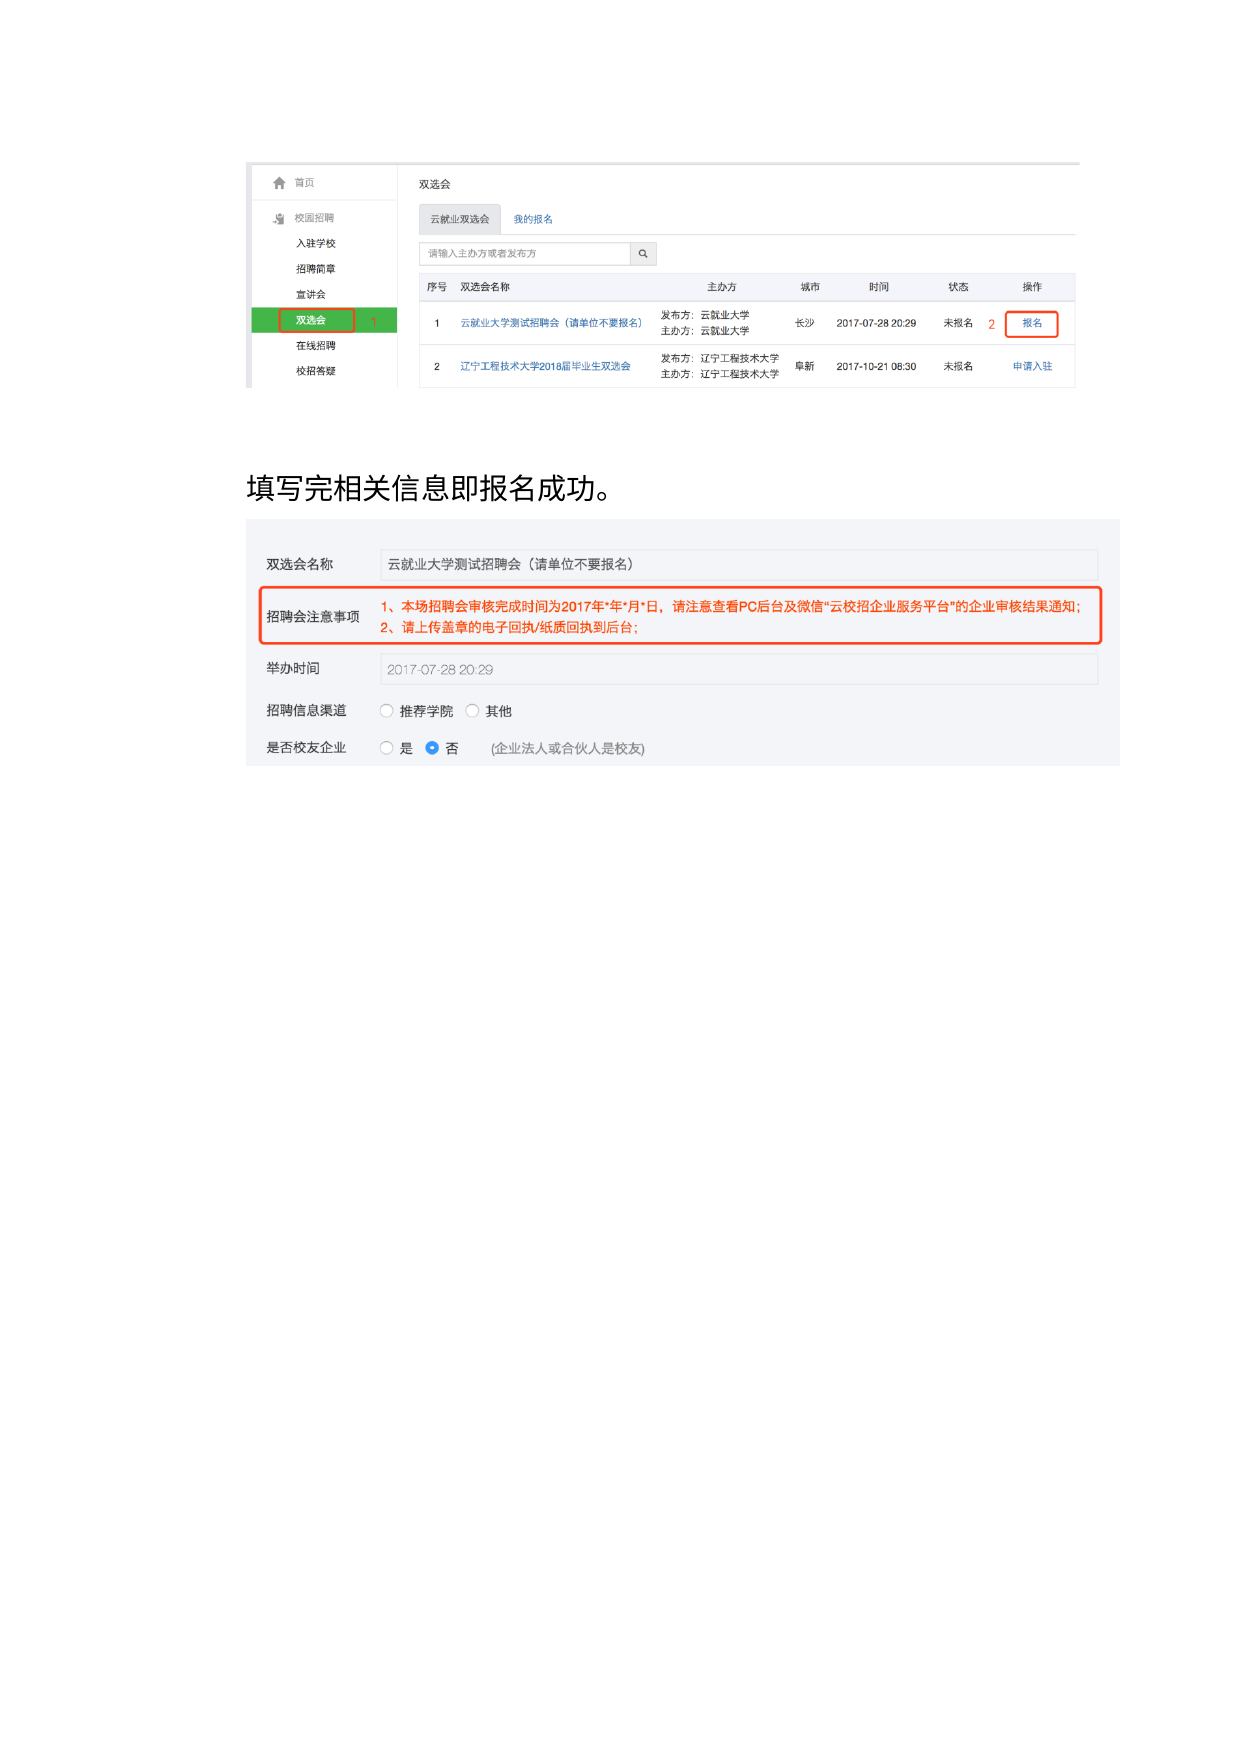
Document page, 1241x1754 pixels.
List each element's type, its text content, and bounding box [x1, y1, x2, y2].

picture [245, 519, 1120, 766]
picture [245, 162, 1080, 388]
text 填写完相关信息即报名成功。 [187, 454, 1053, 519]
